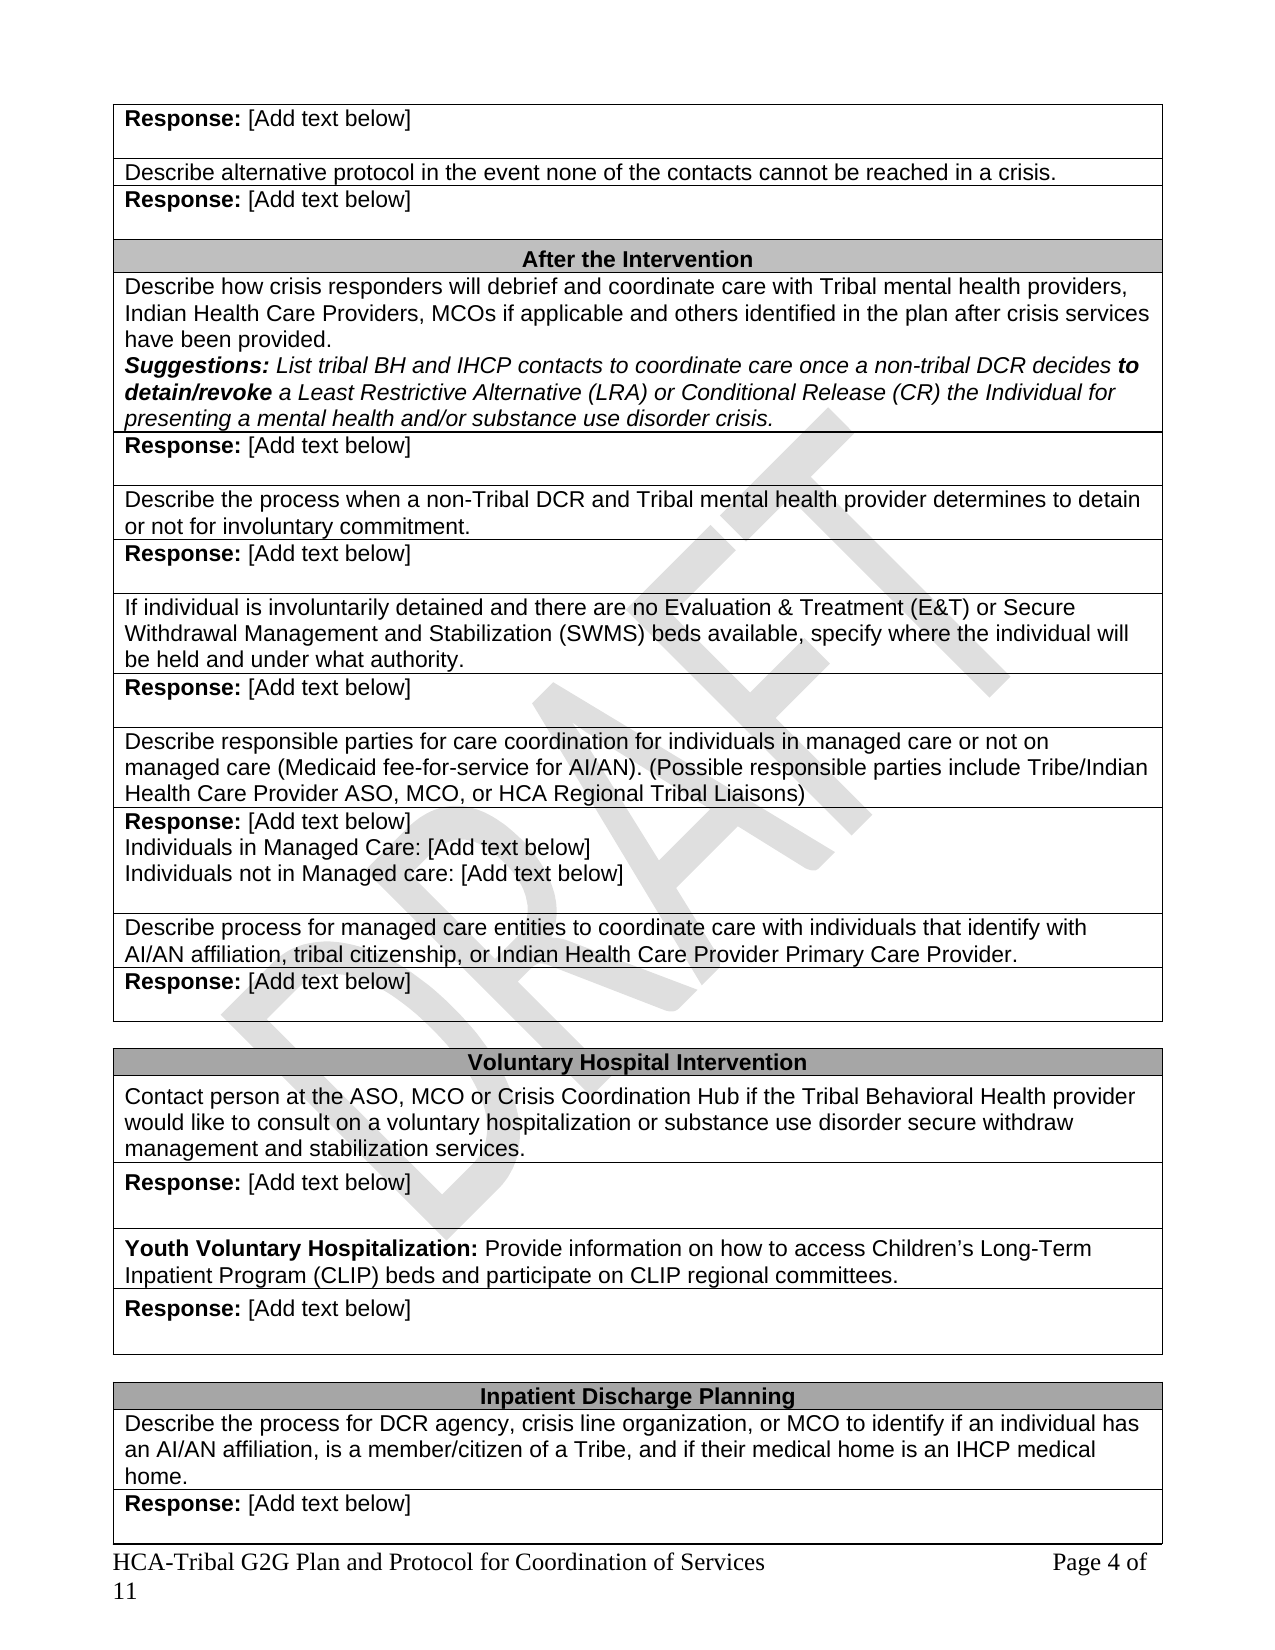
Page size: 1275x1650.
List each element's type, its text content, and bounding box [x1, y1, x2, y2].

table_cell Describe how crisis responders will debrief and coordinate care with Tribal mental health providers, Indian Health Care Providers, MCOs if applicable and others identified in the plan after crisis services have been provided. Suggestions: List tribal BH and IHCP contacts to coordinate care once a non-tribal DCR decides to detain/revoke a Least Restrictive Alternative (LRA) or Conditional Release (CR) the Individual for presenting a mental health and/or substance use disorder crisis. [114, 273, 1162, 431]
table_cell Response: [Add text below] [114, 674, 1162, 727]
table_cell Describe the process for DCR agency, crisis line organization, or MCO to identify if an individual has an AI/AN affiliation, is a member/citizen of a Tribe, and if their medical home is an IHCP medical home. [114, 1410, 1162, 1489]
table_cell Describe process for managed care entities to coordinate care with individuals that identify with AI/AN affiliation, tribal citizenship, or Indian Health Care Provider Primary Care Provider. [114, 914, 1162, 967]
table_cell Response: [Add text below] [114, 968, 1162, 1021]
table_header Voluntary Hospital Intervention [114, 1049, 1162, 1075]
table_cell Response: [Add text below] [114, 433, 1162, 485]
table_cell Response: [Add text below] [114, 186, 1162, 239]
table_cell If individual is involuntarily detained and there are no Evaluation & Treatment (E&T) or Secure Withdrawal Management and Stabilization (SWMS) beds available, specify where the individual will be held and under what authority. [114, 594, 1162, 673]
table_cell Response: [Add text below] [114, 1163, 1162, 1228]
table_header Inpatient Discharge Planning [114, 1383, 1162, 1409]
table_cell Contact person at the ASO, MCO or Crisis Coordination Hub if the Tribal Behavioral Health provider would like to consult on a voluntary hospitalization or substance use disorder secure withdraw management and stabilization services. [114, 1076, 1162, 1162]
table_cell Youth Voluntary Hospitalization: Provide information on how to access Children’s Long-Term Inpatient Program (CLIP) beds and participate on CLIP regional committees. [114, 1229, 1162, 1288]
table_cell Response: [Add text below] [114, 540, 1162, 593]
table_cell Describe the process when a non-Tribal DCR and Tribal mental health provider determines to detain or not for involuntary commitment. [114, 486, 1162, 539]
table_cell Response: [Add text below] [114, 1289, 1162, 1354]
table_cell Response: [Add text below] Individuals in Managed Care: [Add text below] Individuals not in Managed care: [Add text below] [114, 808, 1162, 913]
table_cell After the Intervention [114, 240, 1162, 272]
table_cell Response: [Add text below] [114, 1490, 1162, 1543]
table_cell Describe responsible parties for care coordination for individuals in managed care or not on managed care (Medicaid fee-for-service for AI/AN). (Possible responsible parties include Tribe/Indian Health Care Provider ASO, MCO, or HCA Regional Tribal Liaisons) [114, 728, 1162, 807]
table_cell Describe alternative protocol in the event none of the contacts cannot be reached in a crisis. [114, 159, 1162, 185]
table_cell Response: [Add text below] [114, 105, 1162, 157]
